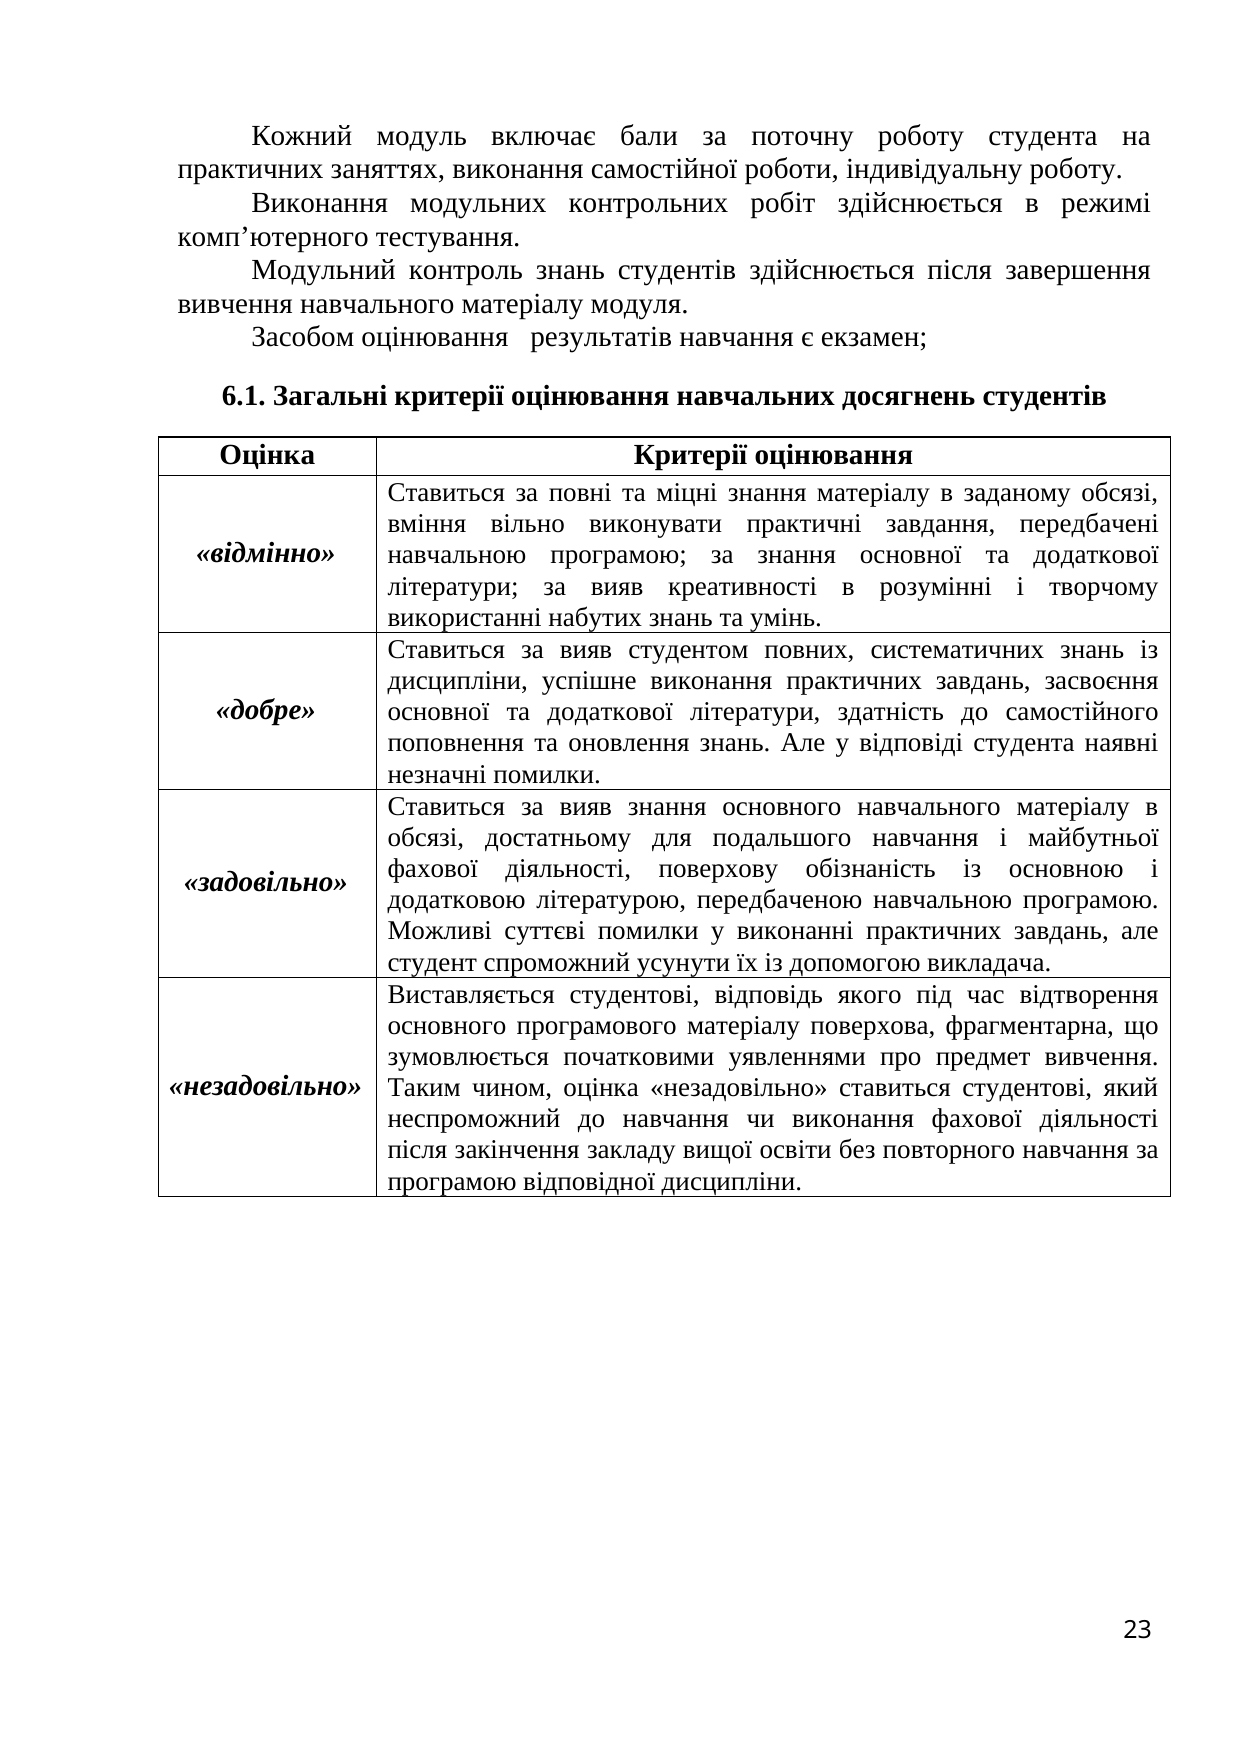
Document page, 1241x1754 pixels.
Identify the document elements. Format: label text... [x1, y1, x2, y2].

table_cell «задовільно» [159, 790, 376, 977]
table_cell «незадовільно» [159, 978, 376, 1196]
table_cell Ставиться за вияв знання основного навчального матеріалу в обсязі, достатньому для подальшого навчання і майбутньої фахової діяльності, поверхову обізнаність із основною і додатковою літературою, передбаченою навчальною програмою. Можливі суттєві помилки у виконанні практичних завдань, але студент спроможний усунути їх із допомогою викладача. [377, 790, 1170, 977]
table_cell Ставиться за повні та міцні знання матеріалу в заданому обсязі, вміння вільно виконувати практичні завдання, передбачені навчальною програмою; за знання основної та додаткової літератури; за вияв креативності в розумінні і творчому використанні набутих знань та умінь. [377, 476, 1170, 632]
text 6.1. Загальні критерії оцінювання навчальних досягнень студентів [177, 378, 1152, 411]
text Кожний модуль включає бали за поточну роботу студента на практичних заняттях, виконання самостійної роботи, індивідуальну роботу. [177, 118, 1152, 185]
table_header Оцінка [159, 438, 376, 475]
text Модульний контроль знань студентів здійснюється після завершення вивчення навчального матеріалу модуля. [177, 252, 1152, 319]
table_cell «відмінно» [159, 476, 376, 632]
table_header Критерії оцінювання [377, 438, 1170, 475]
table_cell Ставиться за вияв студентом повних, систематичних знань із дисципліни, успішне виконання практичних завдань, засвоєння основної та додаткової літератури, здатність до самостійного поповнення та оновлення знань. Але у відповіді студента наявні незначні помилки. [377, 633, 1170, 789]
table_cell «добре» [159, 633, 376, 789]
text Виконання модульних контрольних робіт здійснюється в режимі комп’ютерного тестування. [177, 185, 1152, 252]
table_cell Виставляється студентові, відповідь якого під час відтворення основного програмового матеріалу поверхова, фрагментарна, що зумовлюється початковими уявленнями про предмет вивчення. Таким чином, оцінка «незадовільно» ставиться студентові, який неспроможний до навчання чи виконання фахової діяльності після закінчення закладу вищої освіти без повторного навчання за програмою відповідної дисципліни. [377, 978, 1170, 1196]
text Засобом оцінювання результатів навчання є екзамен; [177, 319, 1152, 353]
